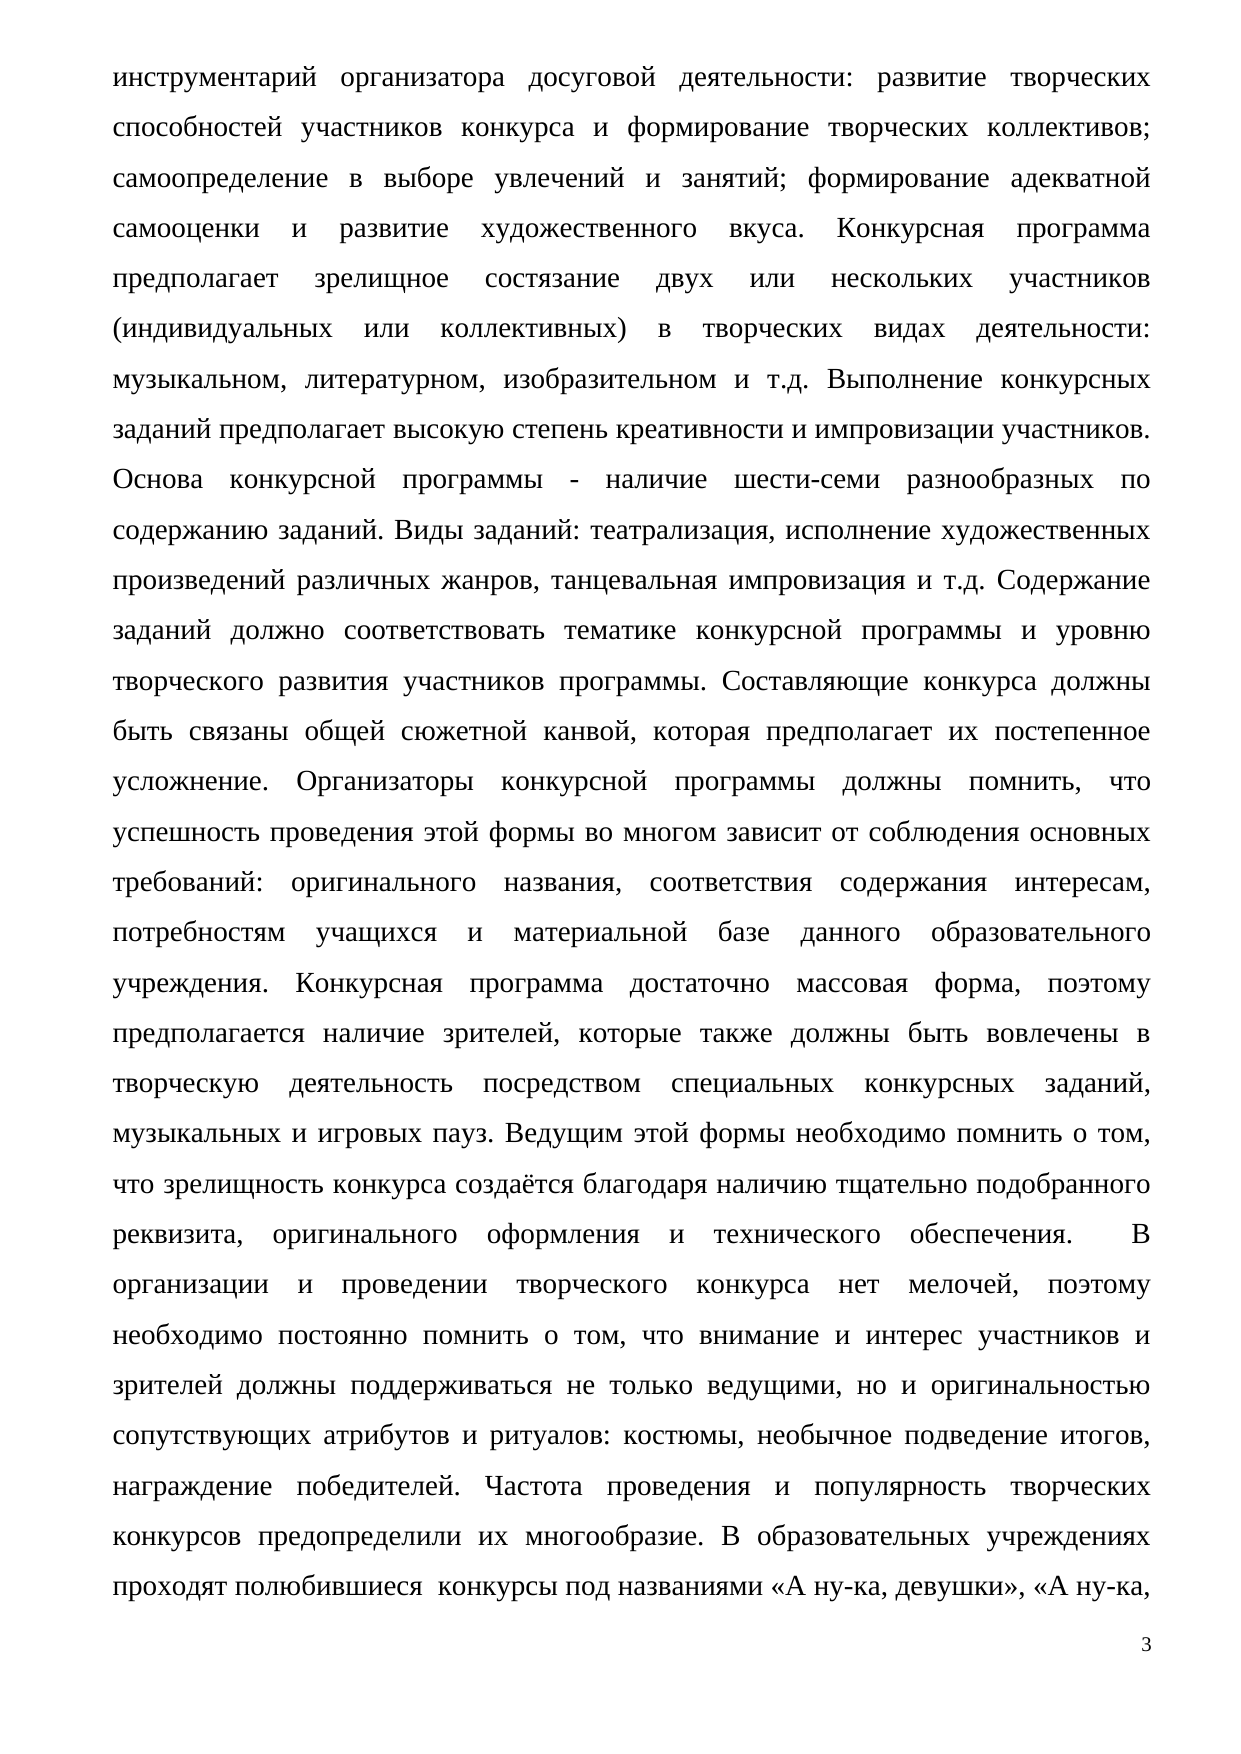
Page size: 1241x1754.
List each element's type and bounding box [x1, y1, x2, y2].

text [112, 59, 1152, 1602]
